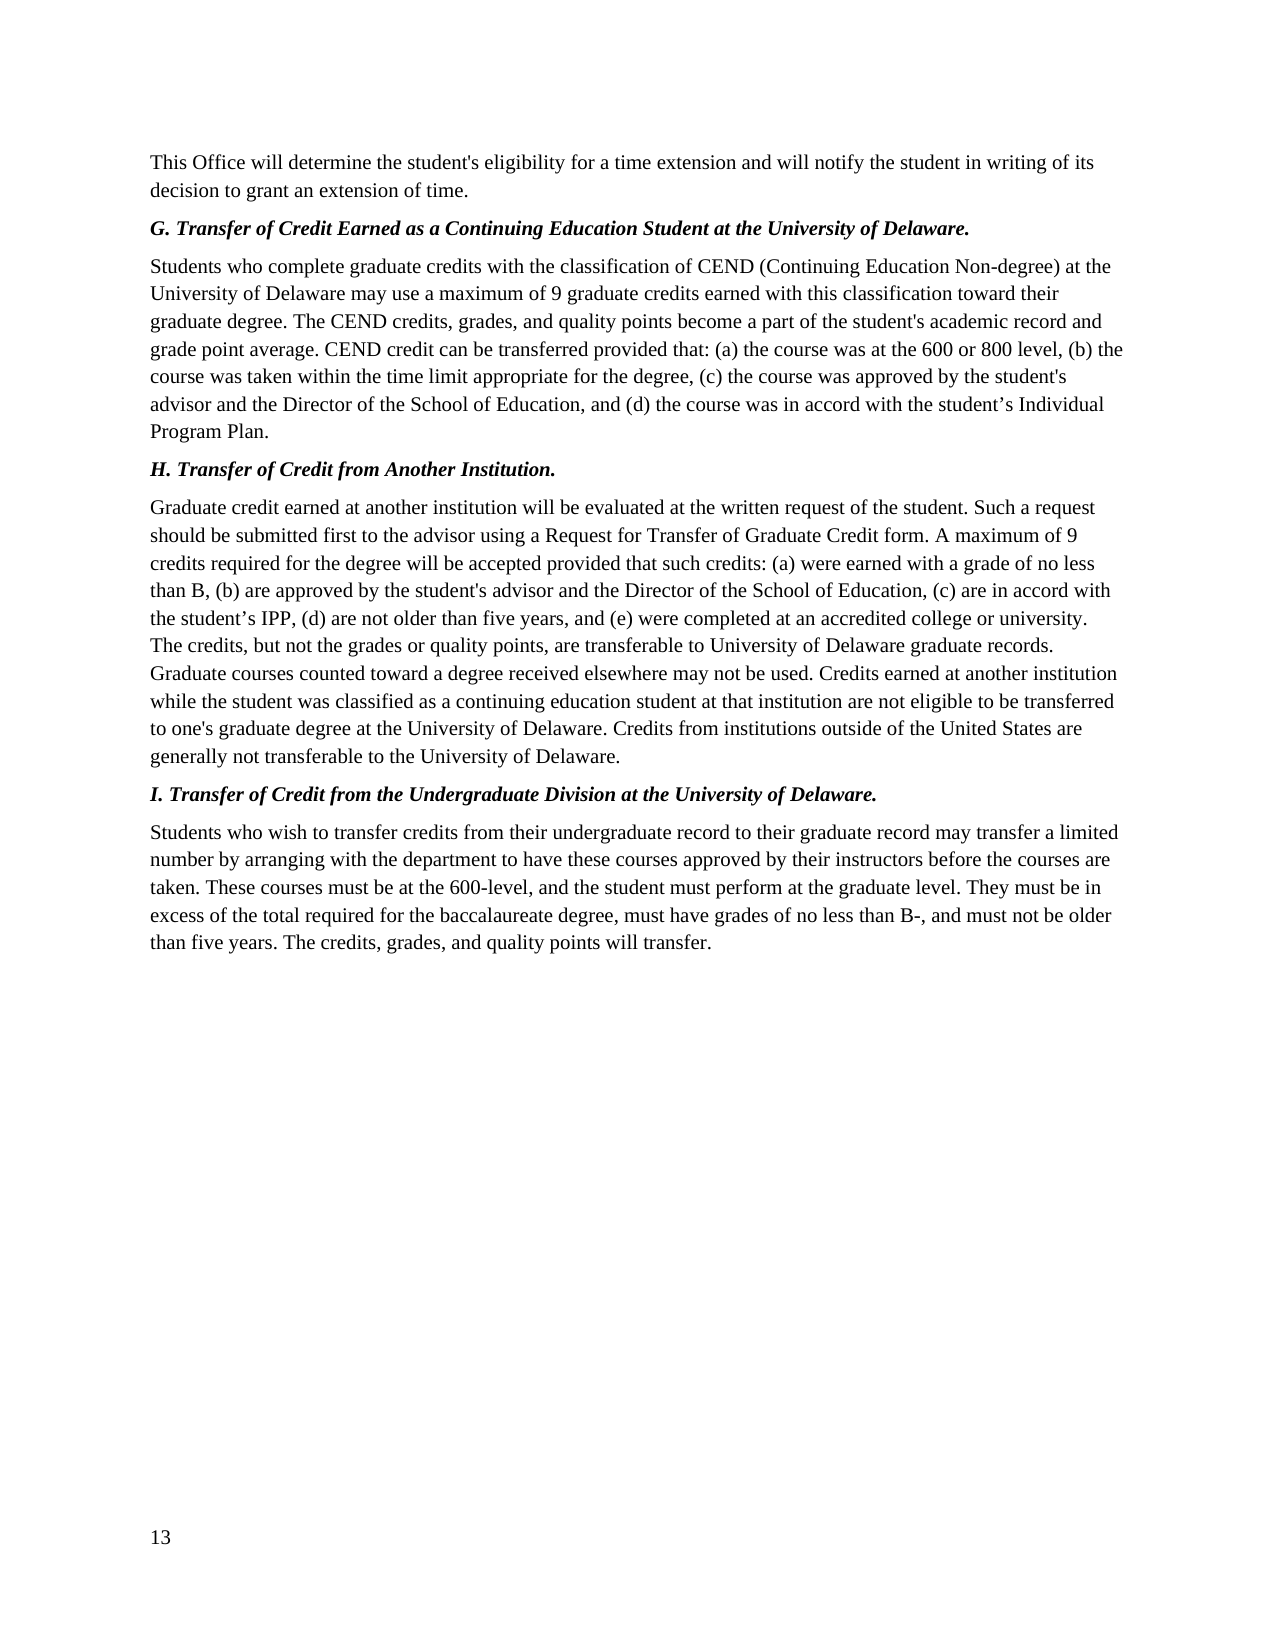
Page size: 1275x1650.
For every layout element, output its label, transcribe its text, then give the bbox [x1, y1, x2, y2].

text Students who wish to transfer credits from their undergraduate record to their graduate record may transfer a limited number by arranging with the department to have these courses approved by their instructors before the courses are taken. These courses must be at the 600-level, and the student must perform at the graduate level. They must be in excess of the total required for the baccalaureate degree, must have grades of no less than B-, and must not be older than five years. The credits, grades, and quality points will transfer.APPENDIX [150, 820, 1125, 954]
text H. Transfer of Credit from Another Institution. [150, 457, 1125, 481]
text I. Transfer of Credit from the Undergraduate Division at the University of Delaware. [150, 782, 1125, 806]
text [150, 150, 1125, 202]
text Graduate credit earned at another institution will be evaluated at the written request of the student. Such a request should be submitted first to the advisor using a Request for Transfer of Graduate Credit form. A maximum of 9 credits required for the degree will be accepted provided that such credits: (a) were earned with a grade of no less than B, (b) are approved by the student's advisor and the Director of the School of Education, (c) are in accord with the student’s IPP, (d) are not older than five years, and (e) were completed at an accredited college or university. The credits, but not the grades or quality points, are transferable to University of Delaware graduate records. Graduate courses counted toward a degree received elsewhere may not be used. Credits earned at another institution while the student was classified as a continuing education student at that institution are not eligible to be transferred to one's graduate degree at the University of Delaware. Credits from institutions outside of the United States are generally not transferable to the University of Delaware. [150, 495, 1125, 768]
text Students who complete graduate credits with the classification of CEND (Continuing Education Non-degree) at the University of Delaware may use a maximum of 9 graduate credits earned with this classification toward their graduate degree. The CEND credits, grades, and quality points become a part of the student's academic record and grade point average. CEND credit can be transferred provided that: (a) the course was at the 600 or 800 level, (b) the course was taken within the time limit appropriate for the degree, (c) the course was approved by the student's advisor and the Director of the School of Education, and (d) the course was in accord with the student’s Individual Program Plan. [150, 254, 1125, 443]
text G. Transfer of Credit Earned as a Continuing Education Student at the University of Delaware. [150, 216, 1125, 240]
